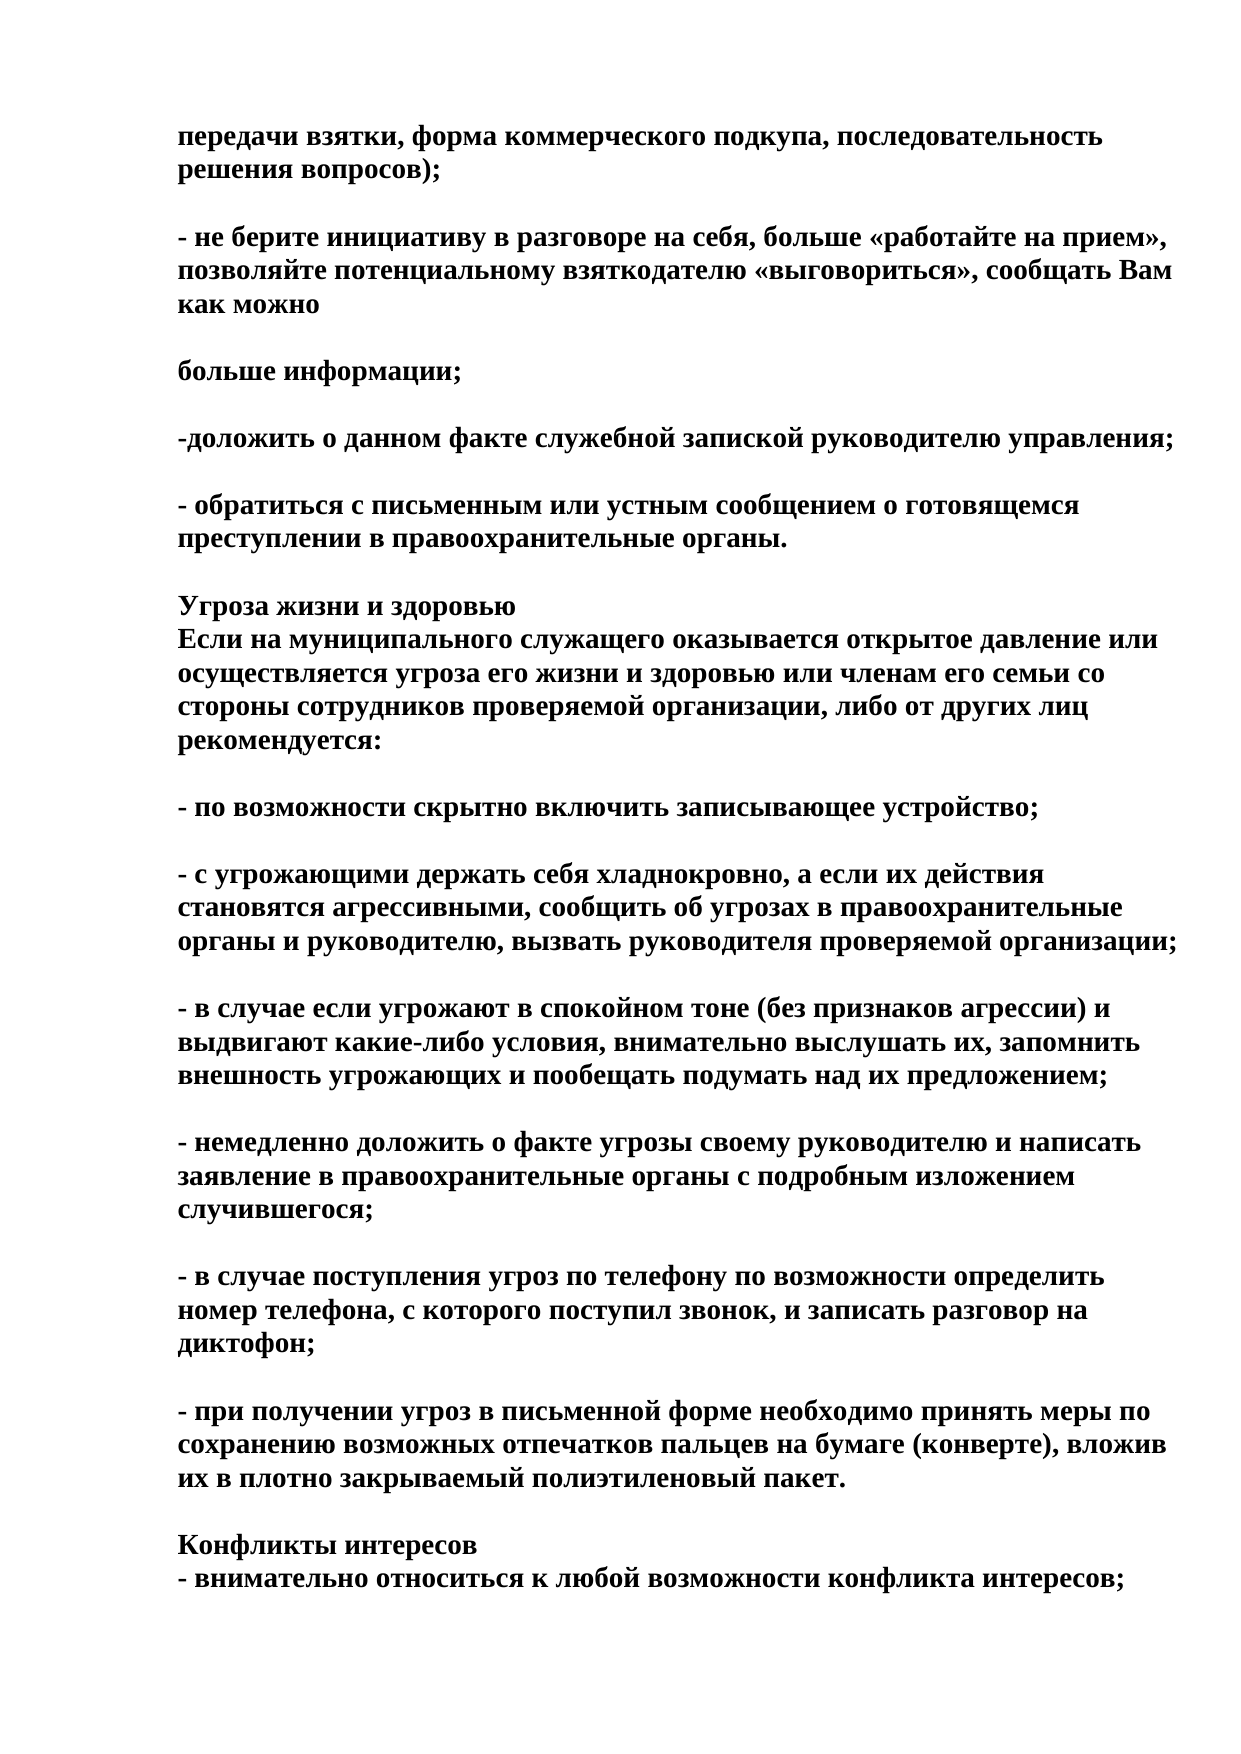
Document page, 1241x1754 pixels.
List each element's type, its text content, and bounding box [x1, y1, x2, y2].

text Если на муниципального служащего оказывается открытое давление или осуществляется угроза его жизни и здоровью или членам его семьи со стороны сотрудников проверяемой организации, либо от других лиц рекомендуется: [177, 621, 1181, 755]
text - при получении угроз в письменной форме необходимо принять меры по сохранению возможных отпечатков пальцев на бумаге (конверте), вложив их в плотно закрываемый полиэтиленовый пакет. [177, 1393, 1181, 1493]
text - по возможности скрытно включить записывающее устройство; [177, 789, 1181, 822]
text -доложить о данном факте служебной запиской руководителю управления; [177, 420, 1181, 453]
text - в случае поступления угроз по телефону по возможности определить номер телефона, с которого поступил звонок, и записать разговор на диктофон; [177, 1258, 1181, 1359]
text - не берите инициативу в разговоре на себя, больше «работайте на прием», позволяйте потенциальному взяткодателю «выговориться», сообщать Вам как можно [177, 219, 1181, 319]
text Угроза жизни и здоровью [177, 588, 1181, 621]
text Конфликты интересов [177, 1527, 1181, 1560]
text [177, 118, 1181, 185]
text - в случае если угрожают в спокойном тоне (без признаков агрессии) и выдвигают какие-либо условия, внимательно выслушать их, запомнить внешность угрожающих и пообещать подумать над их предложением; [177, 990, 1181, 1091]
text больше информации; [177, 353, 1181, 386]
text - с угрожающими держать себя хладнокровно, а если их действия становятся агрессивными, сообщить об угрозах в правоохранительные органы и руководителю, вызвать руководителя проверяемой организации; [177, 856, 1181, 957]
text - обратиться с письменным или устным сообщением о готовящемся преступлении в правоохранительные органы. [177, 487, 1181, 554]
text - немедленно доложить о факте угрозы своему руководителю и написать заявление в правоохранительные органы с подробным изложением случившегося; [177, 1124, 1181, 1225]
text - внимательно относиться к любой возможности конфликта интересов; [177, 1560, 1181, 1594]
